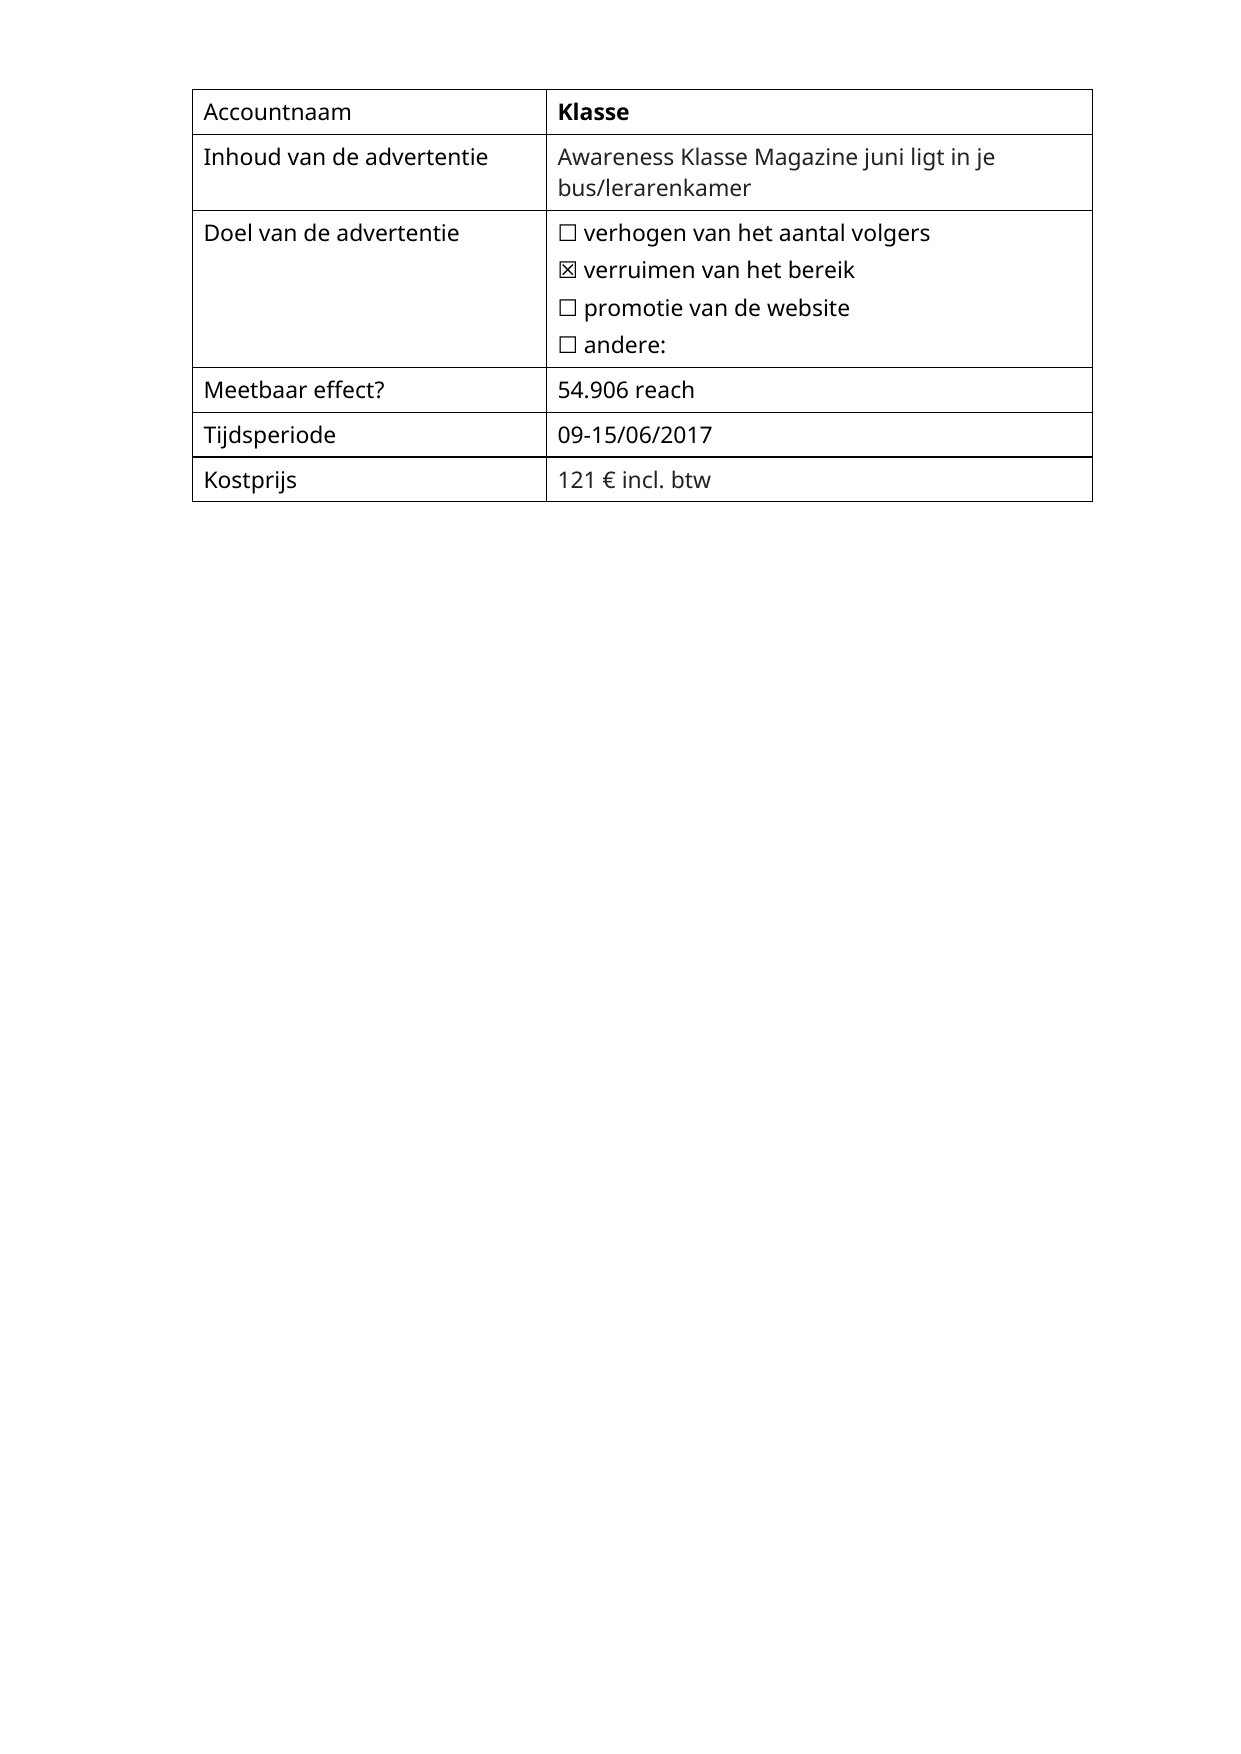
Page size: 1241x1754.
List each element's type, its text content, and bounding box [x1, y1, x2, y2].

table_cell 54.906 reach [547, 368, 1092, 412]
table_cell Awareness Klasse Magazine juni ligt in je bus/lerarenkamer [547, 135, 1092, 209]
table_cell Tijdsperiode [193, 413, 546, 456]
table_cell 09-15/06/2017 [547, 413, 1092, 456]
table_header Accountnaam [193, 90, 546, 133]
table_cell Meetbaar effect? [193, 368, 546, 412]
table_cell Doel van de advertentie [193, 211, 546, 367]
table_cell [547, 211, 1092, 367]
table_cell 121 € incl. btw [547, 458, 1092, 501]
table_header Klasse [547, 90, 1092, 133]
table_cell Inhoud van de advertentie [193, 135, 546, 209]
table_cell Kostprijs [193, 458, 546, 501]
